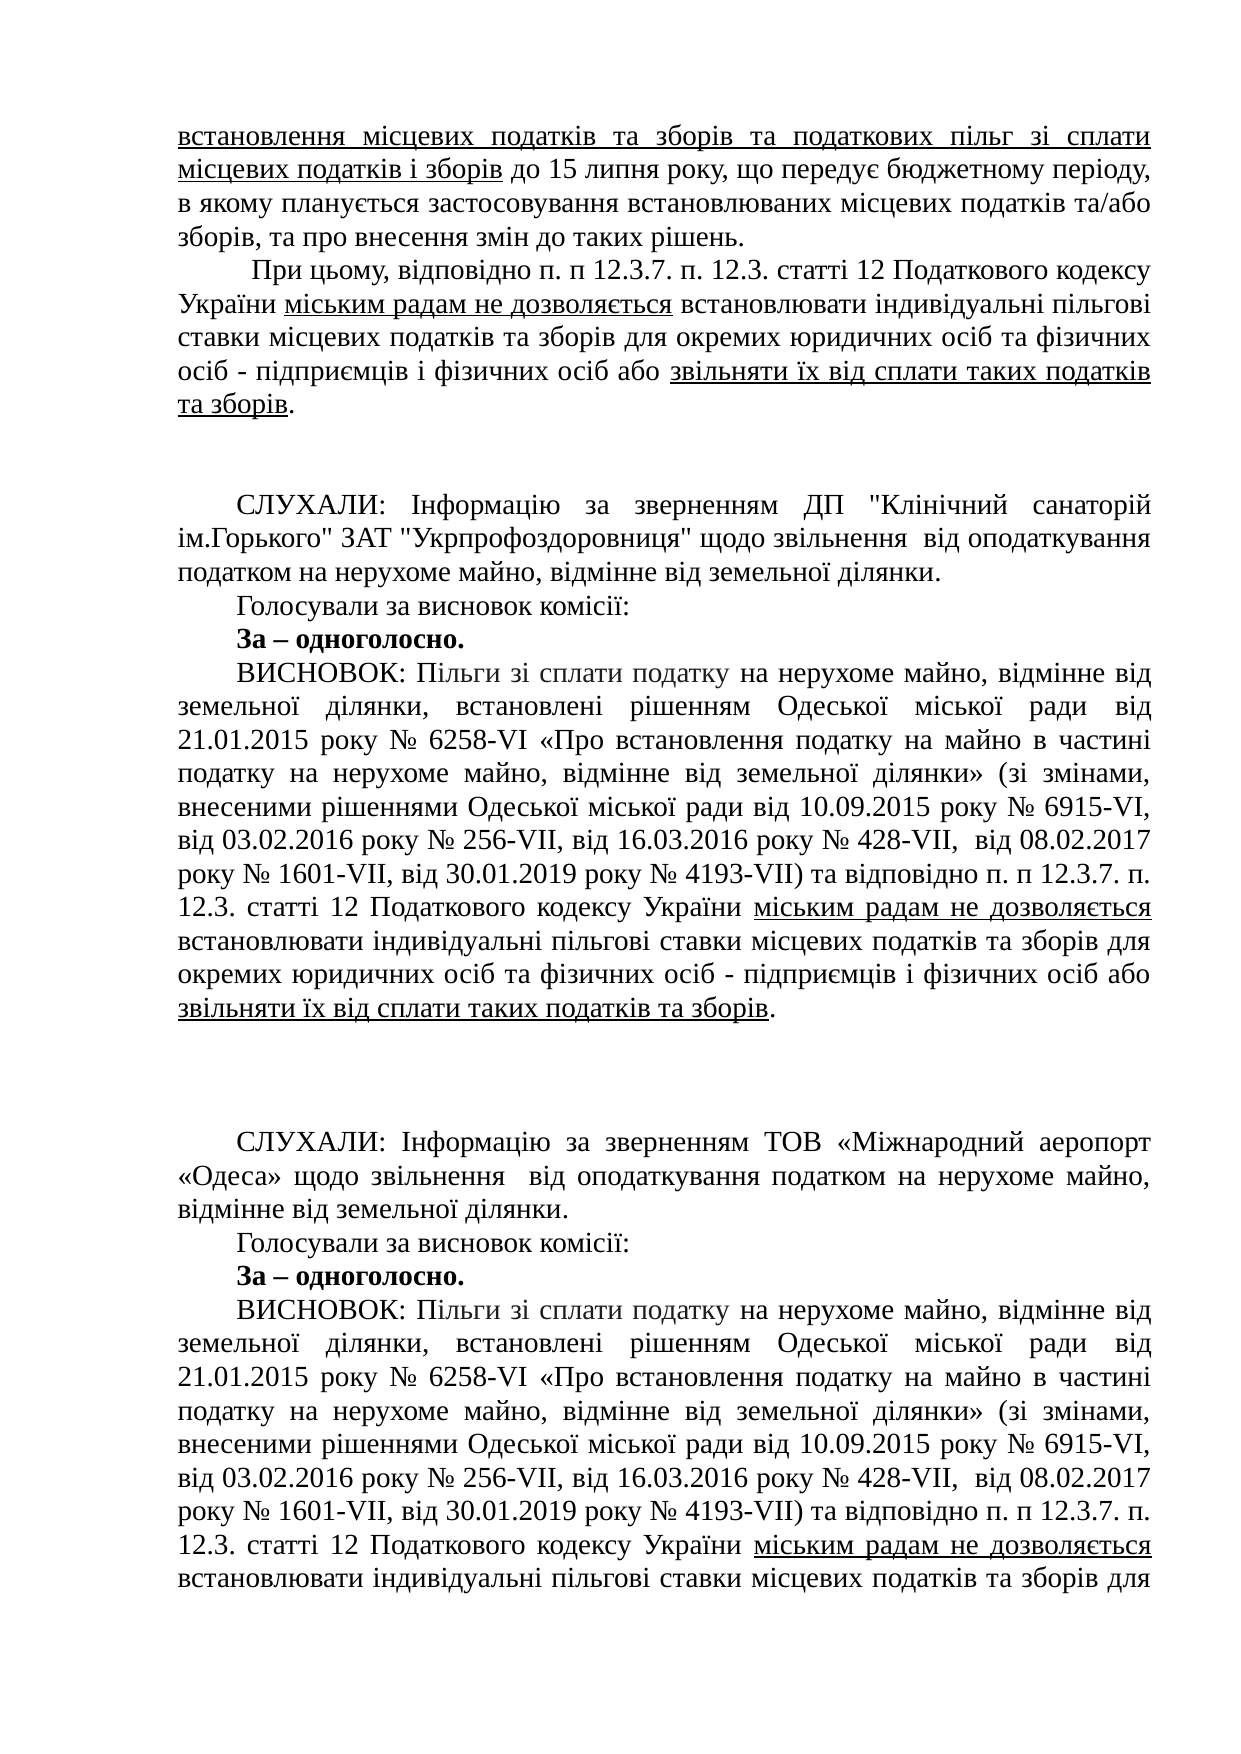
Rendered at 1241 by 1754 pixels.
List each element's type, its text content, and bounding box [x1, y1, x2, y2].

text Голосували за висновок комісії: [177, 588, 1152, 621]
text За – одноголосно. [177, 621, 1152, 655]
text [177, 1292, 1152, 1594]
text СЛУХАЛИ: Інформацію за зверненням ДП "Клінічний cанаторій ім.Горького" ЗАТ "Укрпрофоздоровниця" щодо звільнення від оподаткування податком на нерухоме майно, відмінне від земельної ділянки. [177, 487, 1152, 588]
text При цьому, відповідно п. п 12.3.7. п. 12.3. статті 12 Податкового кодексу України міським радам не дозволяється встановлювати індивідуальні пільгові ставки місцевих податків та зборів для окремих юридичних осіб та фізичних осіб - підприємців і фізичних осіб або звільняти їх від сплати таких податків та зборів. [177, 252, 1152, 420]
text Голосували за висновок комісії: [177, 1225, 1152, 1258]
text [177, 118, 1152, 252]
text СЛУХАЛИ: Інформацію за зверненням ТОВ «Міжнародний аеропорт «Одеса» щодо звільнення від оподаткування податком на нерухоме майно, відмінне від земельної ділянки. [177, 1124, 1152, 1225]
text За – одноголосно. [177, 1258, 1152, 1292]
